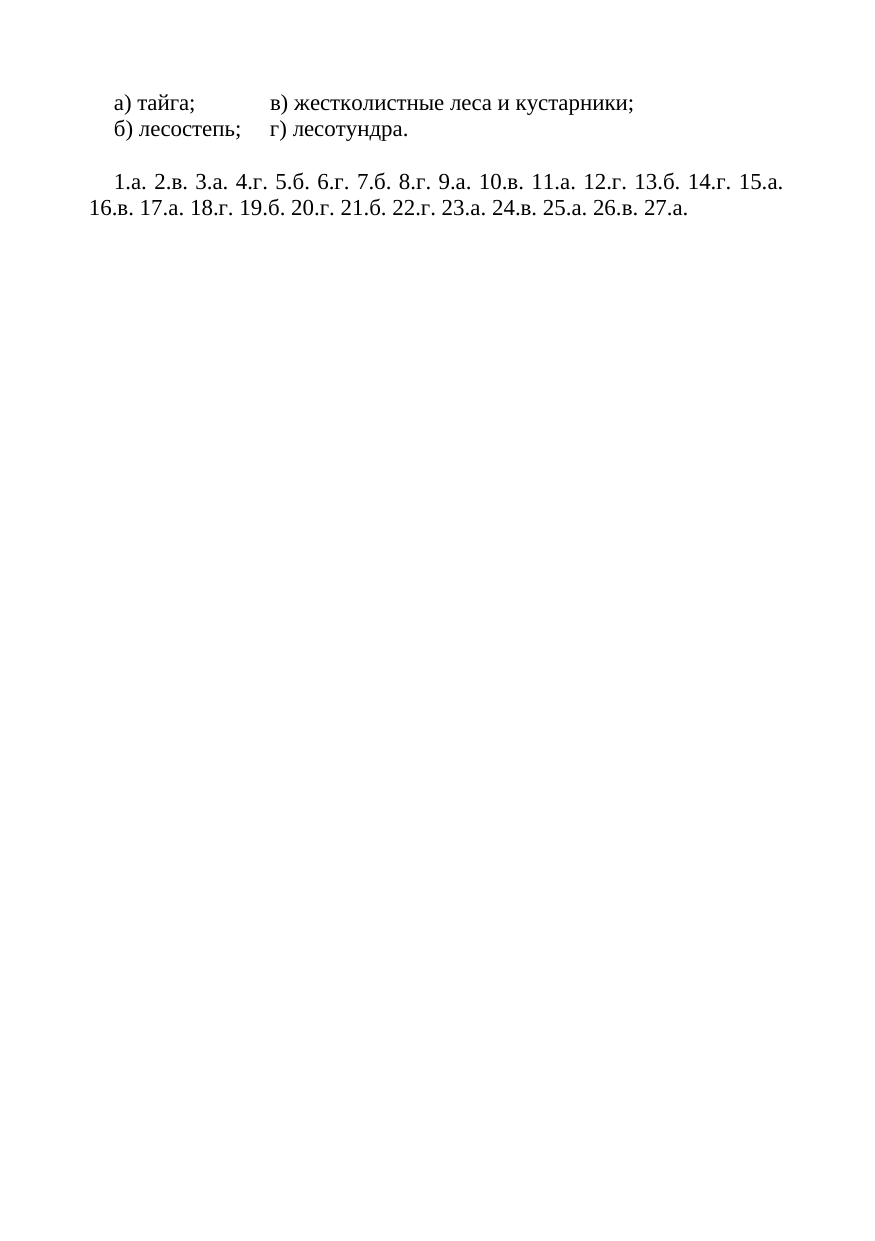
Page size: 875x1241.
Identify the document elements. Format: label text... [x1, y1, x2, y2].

text б) лесостепь; г) лесотундра. [89, 115, 785, 141]
text 1.а. 2.в. 3.а. 4.г. 5.б. 6.г. 7.б. 8.г. 9.а. 10.в. 11.а. 12.г. 13.б. 14.г. 15.а. 16.в. 17.а. 18.г. 19.б. 20.г. 21.б. 22.г. 23.а. 24.в. 25.а. 26.в. 27.а. [89, 168, 785, 220]
text а) тайга; в) жестколистные леса и кустарники; [89, 89, 785, 115]
